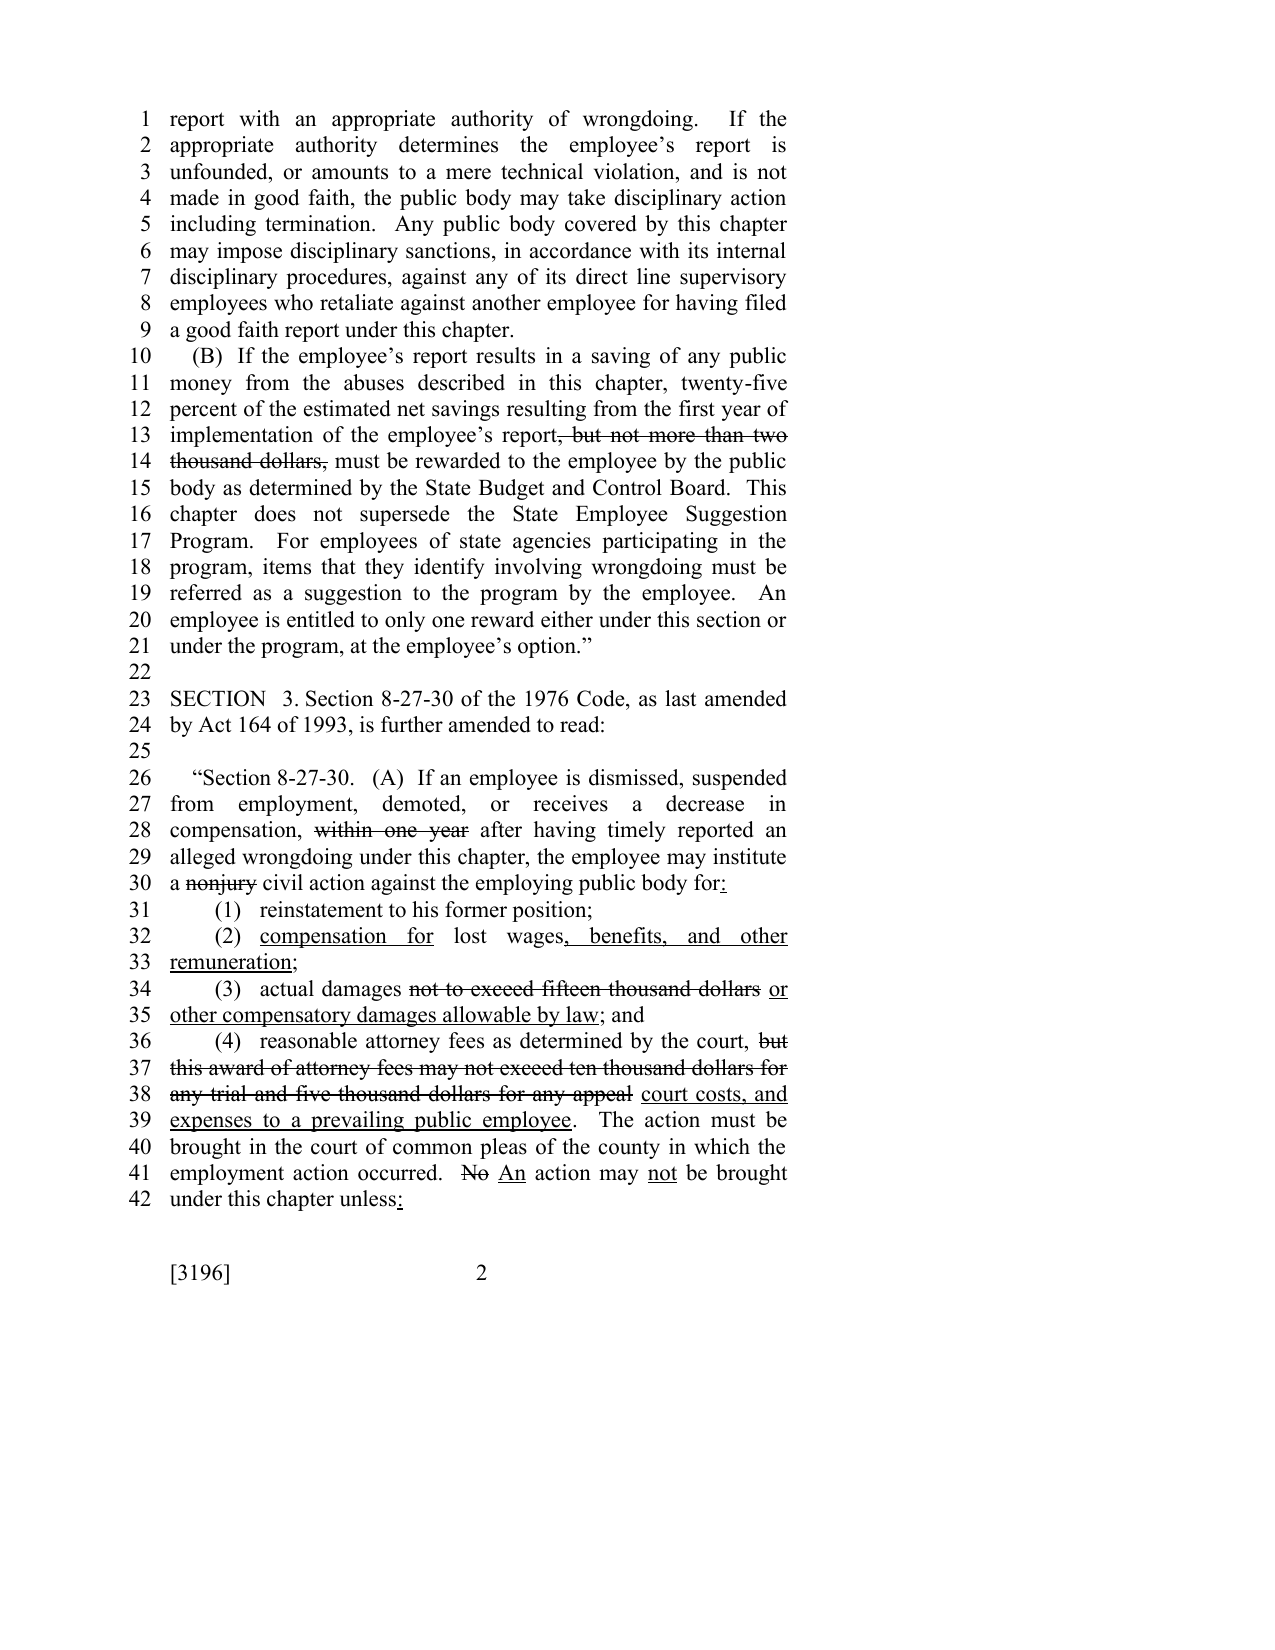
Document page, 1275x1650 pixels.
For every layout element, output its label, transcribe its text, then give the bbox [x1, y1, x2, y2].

text (4) reasonable attorney fees as determined by the court, but this award of attorney fees may not exceed ten thousand dollars for any trial and five thousand dollars for any appeal court costs, and expenses to a prevailing public employee. The action must be brought in the court of common pleas of the county in which the employment action occurred. No An action may not be brought under this chapter unless: [169, 1027, 787, 1068]
text (3) actual damages not to exceed fifteen thousand dollars or other compensatory damages allowable by law; and [169, 975, 787, 1027]
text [169, 105, 787, 342]
text “Section 8-27-30. (A) If an employee is dismissed, suspended from employment, demoted, or receives a decrease in compensation, within one year after having timely reported an alleged wrongdoing under this chapter, the employee may institute a nonjury civil action against the employing public body for: [169, 764, 787, 896]
text (4) reasonable attorney fees as determined by the court, but this award of attorney fees may not exceed ten thousand dollars for any trial and five thousand dollars for any appeal court costs, and expenses to a prevailing public employee. The action must be brought in the court of common pleas of the county in which the employment action occurred. No An action may not be brought under this chapter unless: [169, 1069, 787, 1212]
text (2) compensation for lost wages, benefits, and other remuneration; [169, 922, 787, 975]
text (B) If the employee’s report results in a saving of any public money from the abuses described in this chapter, twenty-five percent of the estimated net savings resulting from the first year of implementation of the employee’s report, but not more than two thousand dollars, must be rewarded to the employee by the public body as determined by the State Budget and Control Board. This chapter does not supersede the State Employee Suggestion Program. For employees of state agencies participating in the program, items that they identify involving wrongdoing must be referred as a suggestion to the program by the employee. An employee is entitled to only one reward either under this section or under the program, at the employee’s option.” [169, 342, 787, 658]
text SECTION 3. Section 8-27-30 of the 1976 Code, as last amended by Act 164 of 1993, is further amended to read: [169, 685, 787, 737]
text (1) reinstatement to his former position; [169, 896, 787, 922]
